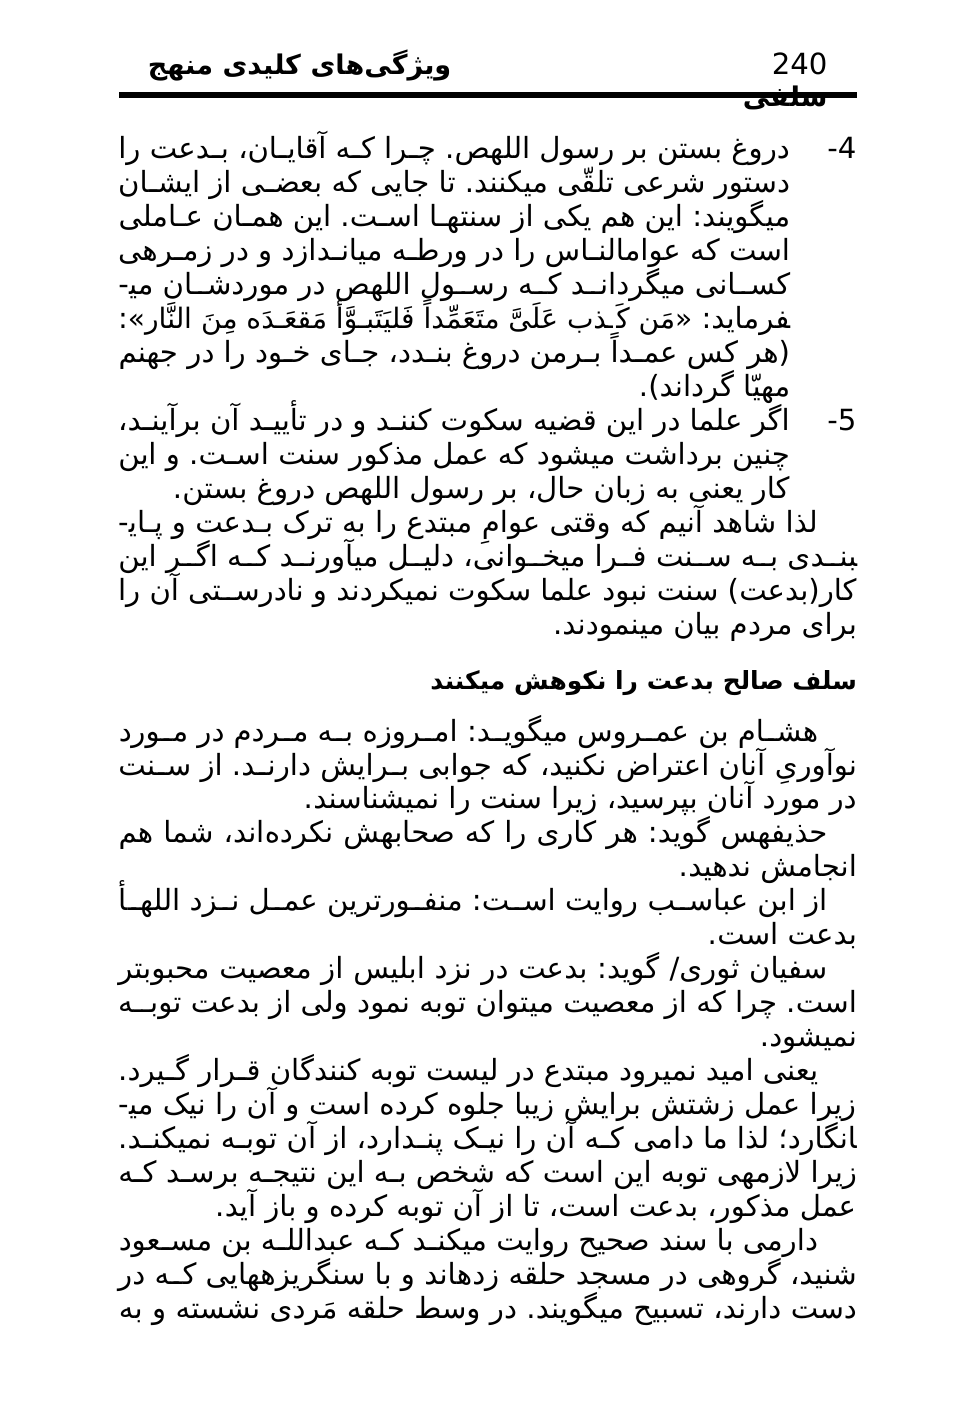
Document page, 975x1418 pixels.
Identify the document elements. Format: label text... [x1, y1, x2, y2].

list دروغ بستن بر رسول اللهص. چرا که آقایان، بدعت را دستور شرعی تلقّی میکنند. تا جایی که بعضی از ایشان میگویند: این هم یکی از سنتها است. این همان عاملی است که عوامالناس را در ورطه میاندازد و در زمرهی کسانی میگرداند که رسول اللهص در موردشان میفرماید: «مَن کَذب عَلَیَّ متَعَمِّداً فَلیَتَبوَّأ مَقعَدَه مِنَ النَّار»: (هر کس عمداً برمن دروغ بندد، جای خود را در جهنم مهیّا گرداند). [118, 132, 827, 403]
text هشام بن عمروس میگوید: امروزه به مردم در مورد نوآوریِ آنان اعتراض نکنید، که جوابی برایش دارند. از سنت در مورد آنان بپرسید، زیرا سنت را نمیشناسند. [118, 714, 857, 816]
text از ابن عباسب روایت است: منفورترین عمل نزد اللهأ بدعت است. [118, 884, 857, 952]
text حذیفهس گوید: هر کاری را که صحابهش نکرده‌اند، شما هم انجامش ندهید. [118, 816, 857, 884]
list اگر علما در این قضیه سکوت کنند و در تأیید آن برآیند، چنین برداشت میشود که عمل مذکور سنت است. و این کار یعنی به زبان حال، بر رسول اللهص دروغ بستن. [118, 403, 827, 505]
text یعنی امید نمیرود مبتدع در لیست توبه کنندگان قرار گیرد. زیرا عمل زشتش برایش زیبا جلوه کرده است و آن را نیک میانگارد؛ لذا ما دامی که آن را نیک پندارد، از آن توبه نمیکند. زیرا لازمهی توبه این است که شخص به این نتیجه برسد که عمل مذکور، بدعت است، تا از آن توبه کرده و باز آید. [118, 1053, 857, 1223]
text سفیان ثوری/ گوید: بدعت در نزد ابلیس از معصیت محبوبتر است. چرا که از معصیت میتوان توبه نمود ولی از بدعت توبه نمیشود. [118, 952, 857, 1053]
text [118, 1223, 857, 1325]
text سلف صالح بدعت را نکوهش میکنند [118, 666, 857, 695]
text لذا شاهد آنیم که وقتی عوامِ مبتدع را به ترک بدعت و پایبندی به سنت فرا میخوانی، دلیل میآورند که اگر این کار(بدعت) سنت نبود علما سکوت نمیکردند و نادرستی آن را برای مردم بیان مینمودند. [118, 505, 857, 641]
